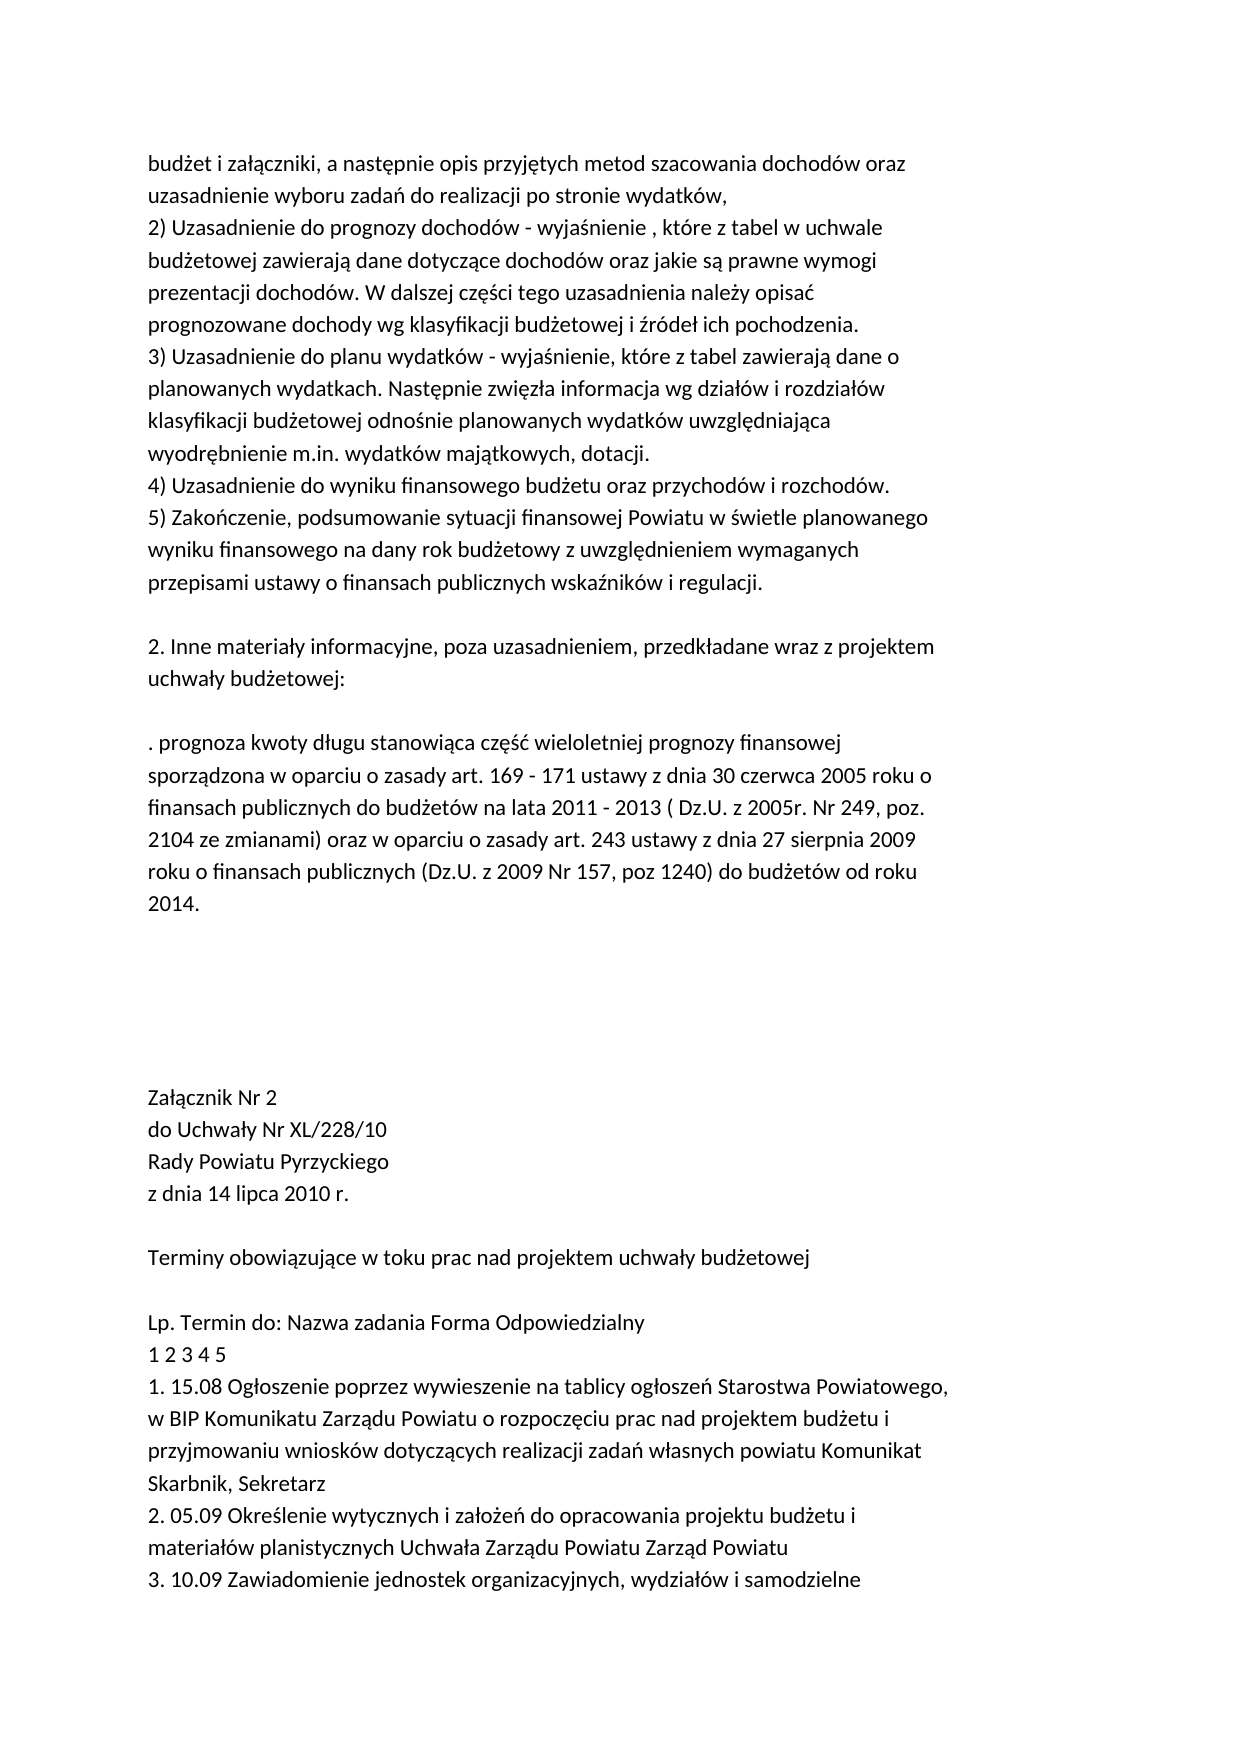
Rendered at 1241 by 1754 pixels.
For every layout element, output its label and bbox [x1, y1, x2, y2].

table_cell [146, 148, 958, 1595]
